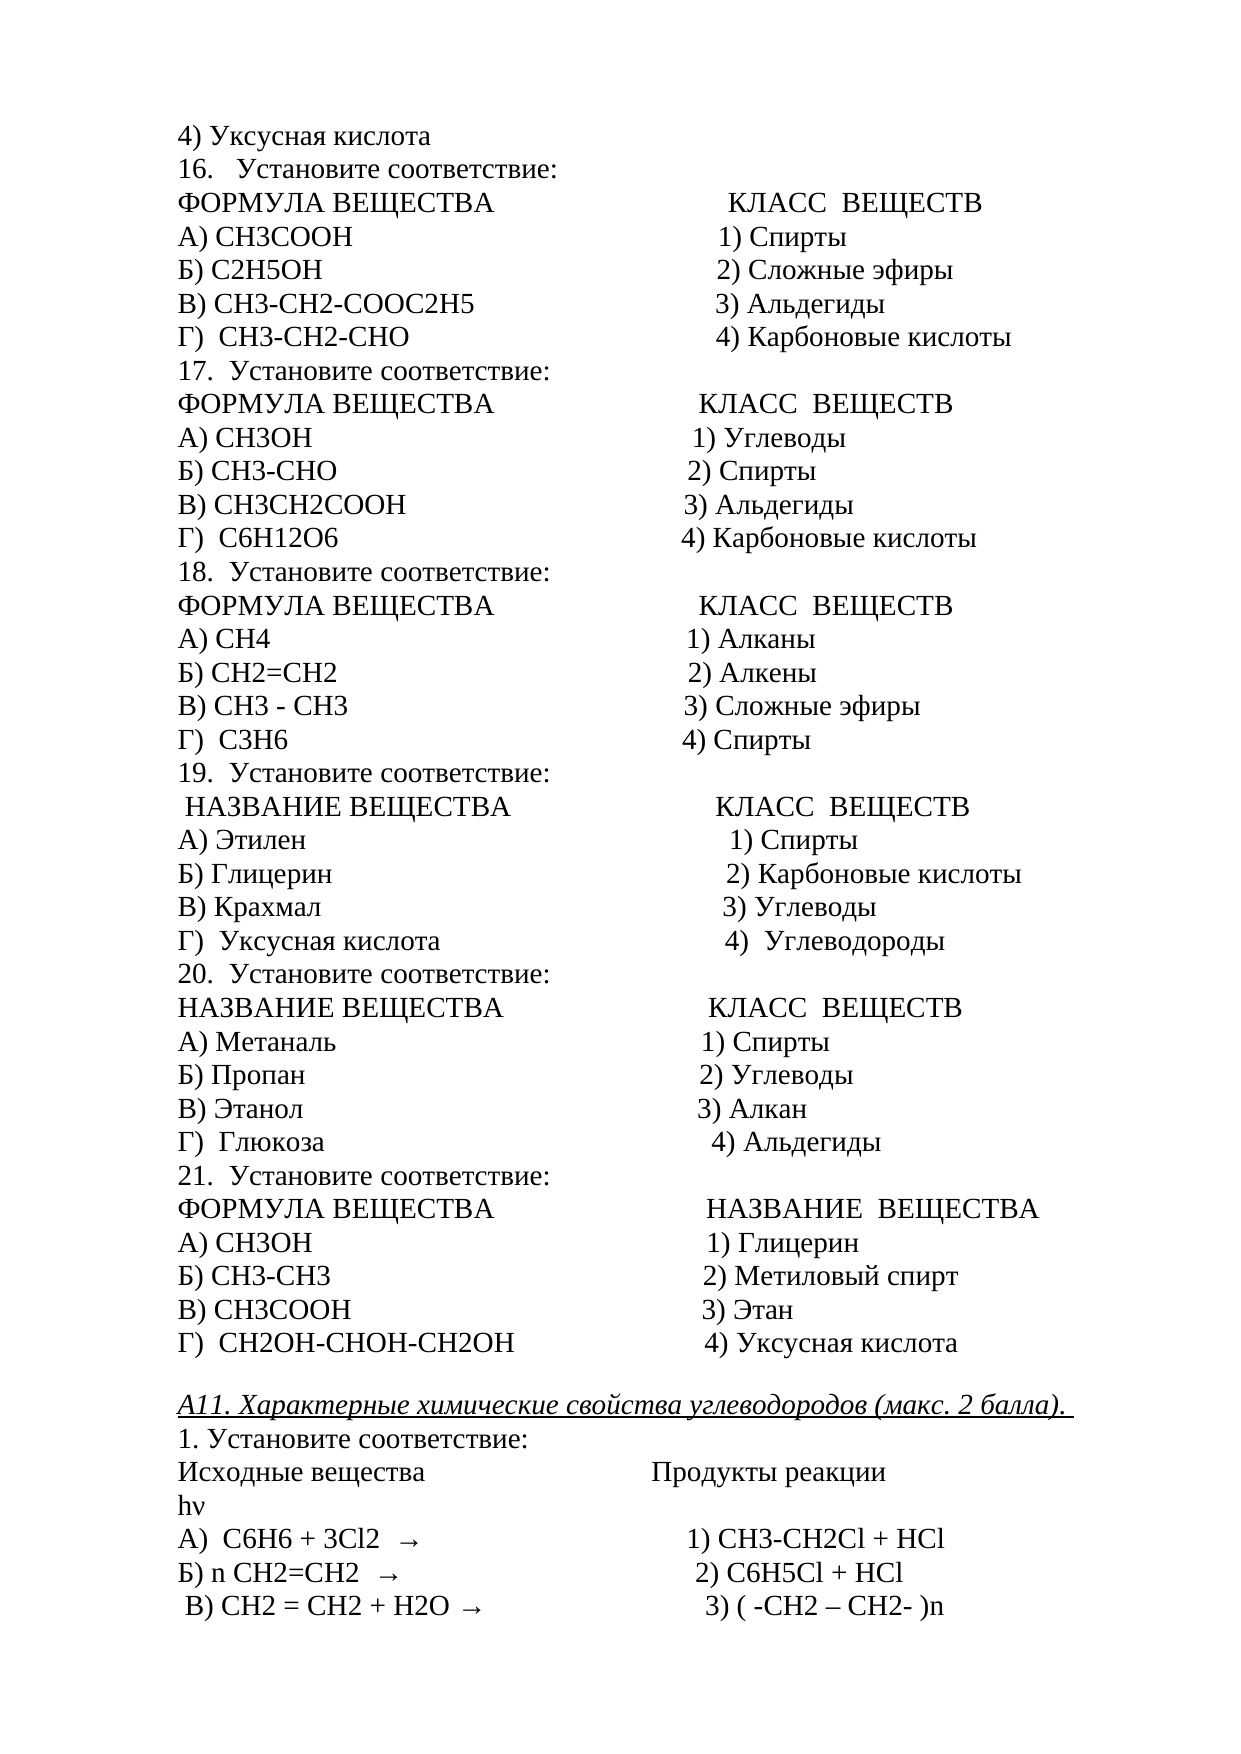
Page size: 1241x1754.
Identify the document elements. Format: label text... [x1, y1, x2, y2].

text ФОРМУЛА ВЕЩЕСТВА НАЗВАНИЕ ВЕЩЕСТВА [177, 1191, 1152, 1225]
text А) C6H6 + 3Cl2 → 1) СН3-СН2Сl + HCl [177, 1521, 1152, 1555]
text Г) Уксусная кислота 4) Углеводороды [177, 923, 1152, 957]
text Б) СН3-CHO 2) Спирты [177, 453, 1152, 487]
text ФОРМУЛА ВЕЩЕСТВА КЛАСС ВЕЩЕСТВ [177, 588, 1152, 621]
text 19. Установите соответствие: [177, 755, 1152, 789]
text Б) C2H5OH 2) Сложные эфиры [177, 252, 1152, 286]
text Исходные вещества Продукты реакции hν [177, 1454, 1152, 1521]
text А) CH4 1) Алканы [177, 621, 1152, 655]
text НАЗВАНИЕ ВЕЩЕСТВА КЛАСС ВЕЩЕСТВ [177, 789, 1152, 822]
text 4) Уксусная кислота [177, 118, 1152, 152]
text А11. Характерные химические свойства углеводородов (макс. 2 балла). [177, 1387, 1152, 1421]
text А) Этилен 1) Спирты [177, 822, 1152, 856]
text НАЗВАНИЕ ВЕЩЕСТВА КЛАСС ВЕЩЕСТВ [177, 990, 1152, 1024]
text В) СН3СН2СООН 3) Альдегиды [177, 487, 1152, 521]
text А) СН3СООН 1) Спирты [177, 219, 1152, 252]
text Г) С6Н12О6 4) Карбоновые кислоты 18. Установите соответствие: [177, 521, 1152, 588]
text Г) С3Н6 4) Спирты [177, 722, 1152, 755]
text Б) СН3-CH3 2) Метиловый спирт [177, 1258, 1152, 1292]
text ФОРМУЛА ВЕЩЕСТВА КЛАСС ВЕЩЕСТВ [177, 185, 1152, 219]
text 21. Установите соответствие: [177, 1158, 1152, 1191]
text В) СН3 - СН3 3) Сложные эфиры [177, 688, 1152, 722]
text В) СН3СООН 3) Этан [177, 1292, 1152, 1326]
text Б) Пропан 2) Углеводы [177, 1057, 1152, 1091]
text 20. Установите соответствие: [177, 957, 1152, 990]
text Б) СН2=CH2 2) Алкены [177, 655, 1152, 688]
text А) Метаналь 1) Спирты [177, 1024, 1152, 1057]
text В) CH3-CH2-COOC2H5 3) Альдегиды [177, 286, 1152, 319]
text Г) CH3-СН2-CHO 4) Карбоновые кислоты 17. Установите соответствие: [177, 319, 1152, 386]
text Б) n CH2=CH2 → 2) С6Н5Сl + HCl [177, 1555, 1152, 1588]
text 1. Установите соответствие: [177, 1421, 1152, 1454]
text А) CH3OH 1) Углеводы [177, 420, 1152, 453]
text В) Крахмал 3) Углеводы [177, 889, 1152, 923]
text В) Этанол 3) Алкан [177, 1091, 1152, 1124]
text В) СН2 = СН2 + Н2О → 3) ( -СН2 – СН2- )n [177, 1588, 1152, 1622]
text ФОРМУЛА ВЕЩЕСТВА КЛАСС ВЕЩЕСТВ [177, 386, 1152, 420]
text Г) Глюкоза 4) Альдегиды [177, 1124, 1152, 1158]
text А) CH3OH 1) Глицерин [177, 1225, 1152, 1258]
text 16. Установите соответствие: [177, 152, 1152, 185]
text Г) СН2ОН-CHОН-CH2ОН 4) Уксусная кислота [177, 1326, 1152, 1359]
text Б) Глицерин 2) Карбоновые кислоты [177, 856, 1152, 889]
